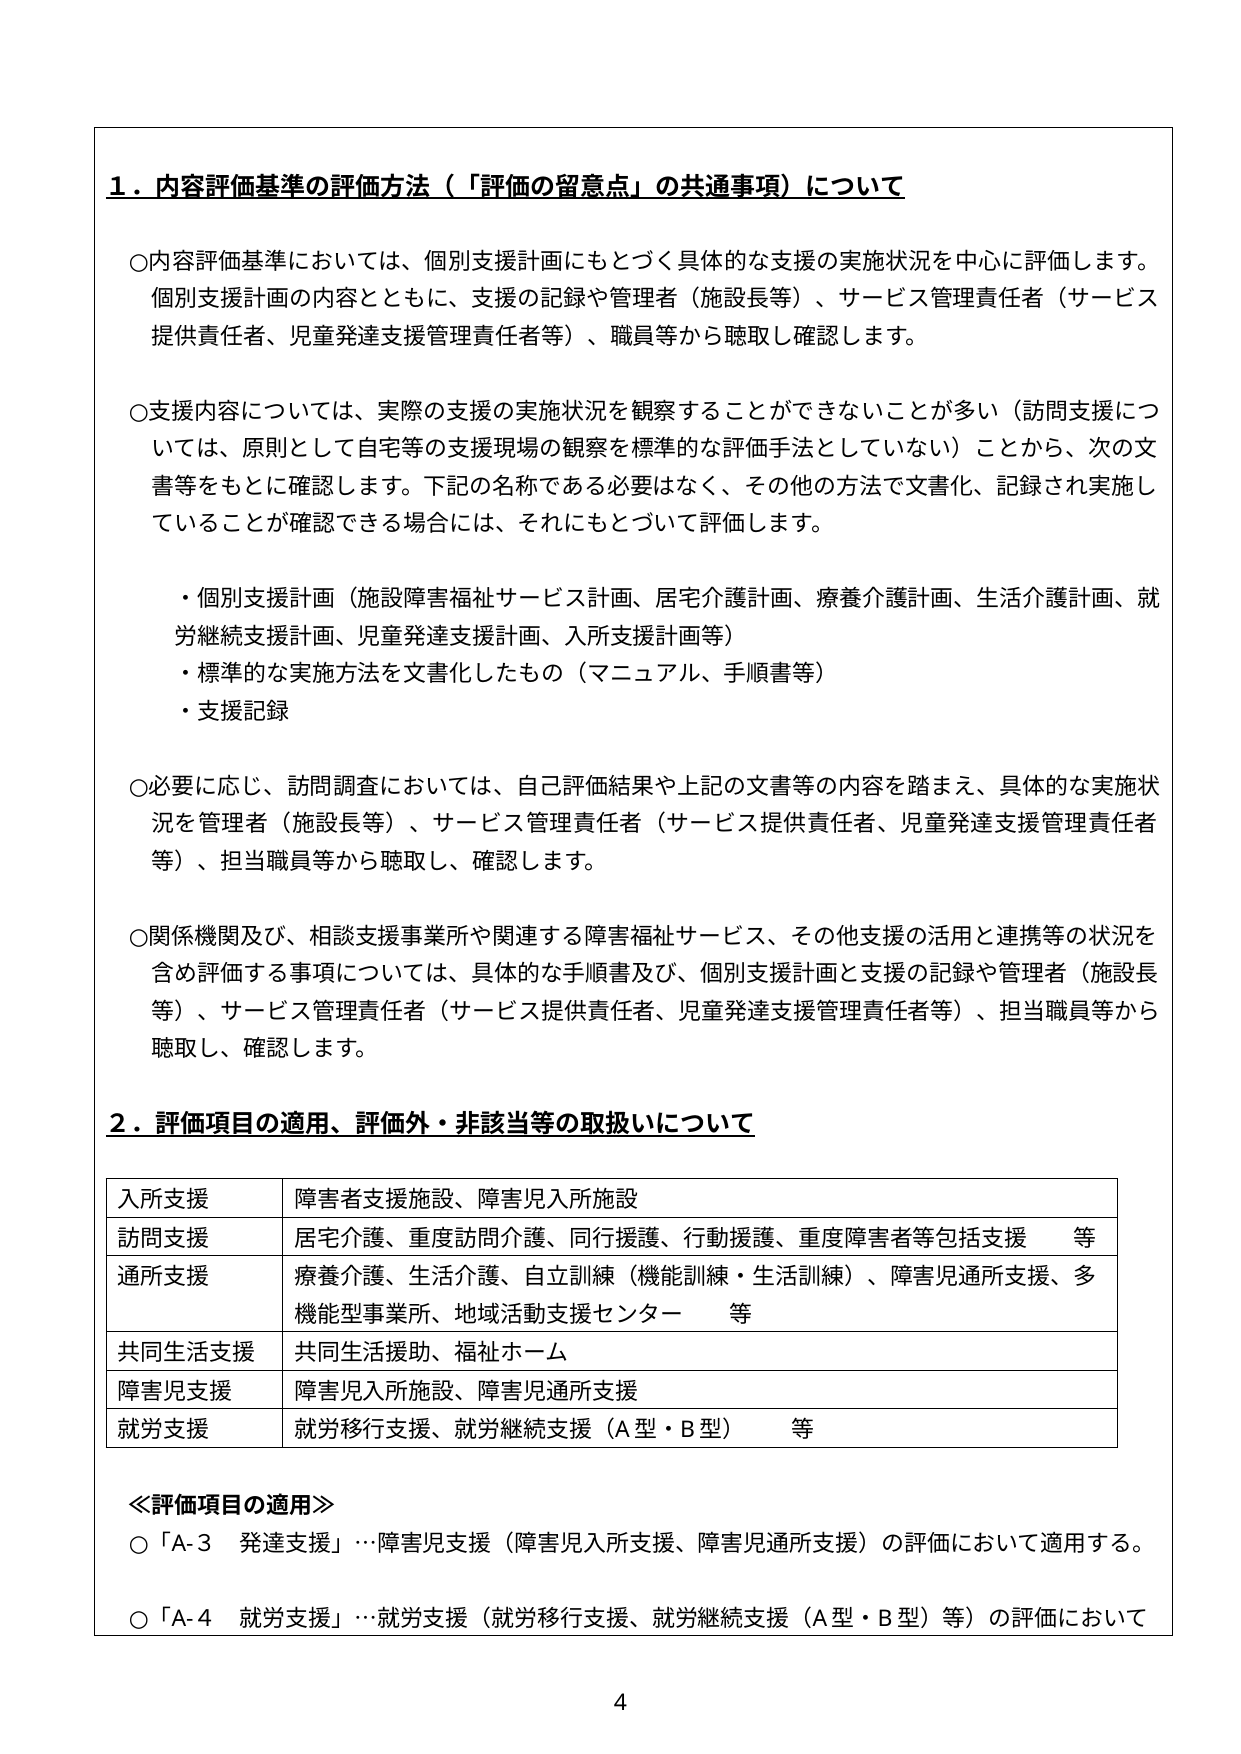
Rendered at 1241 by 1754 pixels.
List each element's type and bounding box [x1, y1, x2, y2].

table_header [95, 128, 1172, 1635]
